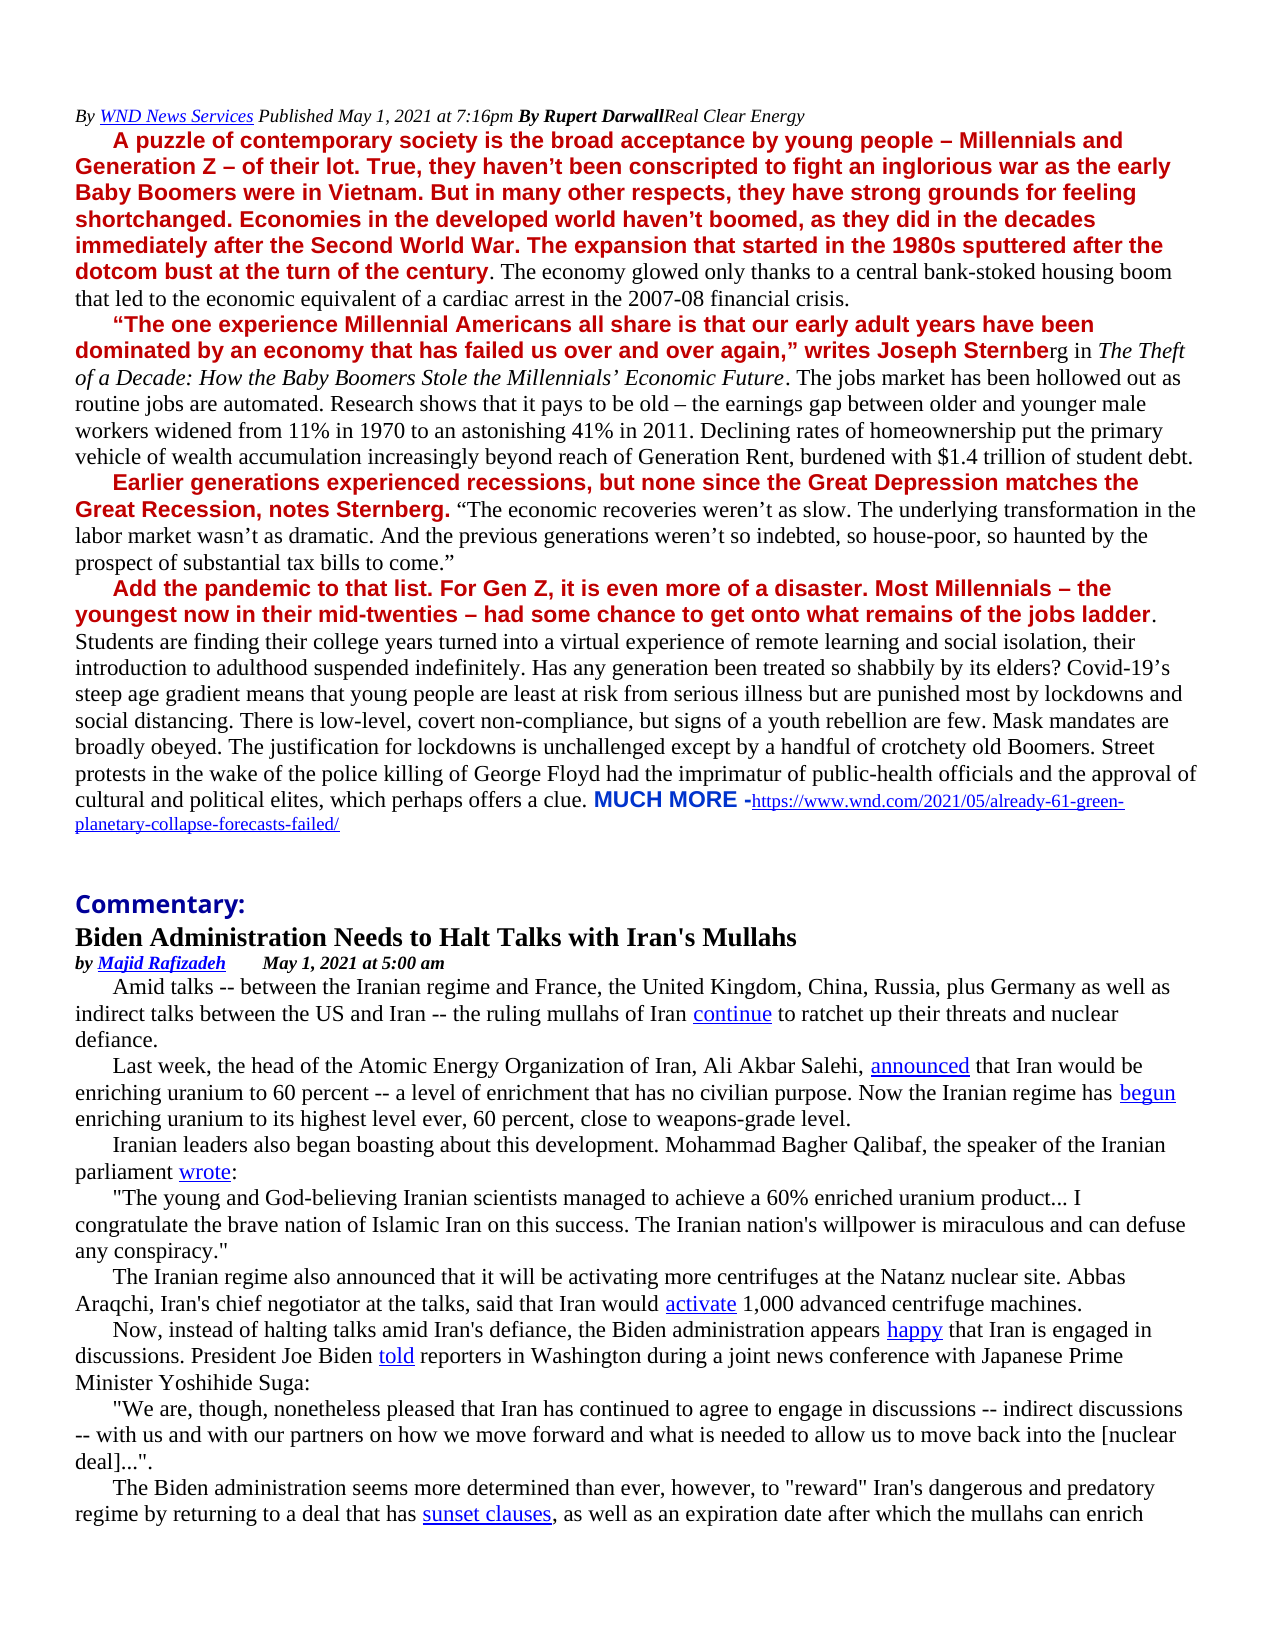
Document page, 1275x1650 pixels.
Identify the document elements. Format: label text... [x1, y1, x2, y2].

text Add the pandemic to that list. For Gen Z, it is even more of a disaster. Most Millennials – the youngest now in their mid-twenties – had some chance to get onto what remains of the jobs ladder. Students are finding their college years turned into a virtual experience of remote learning and social isolation, their introduction to adulthood suspended indefinitely. Has any generation been treated so shabbily by its elders? Covid-19’s steep age gradient means that young people are least at risk from serious illness but are punished most by lockdowns and social distancing. There is low-level, covert non-compliance, but signs of a youth rebellion are few. Mask mandates are broadly obeyed. The justification for lockdowns is unchallenged except by a handful of crotchety old Boomers. Street protests in the wake of the police killing of George Floyd had the imprimatur of public-health officials and the approval of cultural and political elites, which perhaps offers a clue. MUCH MORE -https://www.wnd.com/2021/05/already-61-green-planetary-collapse-forecasts-failed/ [75, 575, 1200, 834]
text “The one experience Millennial Americans all share is that our early adult years have been dominated by an economy that has failed us over and over again,” writes Joseph Sternberg in The Theft of a Decade: How the Baby Boomers Stole the Millennials’ Economic Future. The jobs market has been hollowed out as routine jobs are automated. Research shows that it pays to be old – the earnings gap between older and younger male workers widened from 11% in 1970 to an astonishing 41% in 2011. Declining rates of homeownership put the primary vehicle of wealth accumulation increasingly beyond reach of Generation Rent, burdened with $1.4 trillion of student debt. Earlier generations experienced recessions, but none since the Great Depression matches the Great Recession, notes Sternberg. “The economic recoveries weren’t as slow. The underlying transformation in the labor market wasn’t as dramatic. And the previous generations weren’t so indebted, so house-poor, so haunted by the prospect of substantial tax bills to come.” [75, 311, 1200, 575]
text A puzzle of contemporary society is the broad acceptance by young people – Millennials and Generation Z – of their lot. True, they haven’t been conscripted to fight an inglorious war as the early Baby Boomers were in Vietnam. But in many other respects, they have strong grounds for feeling shortchanged. Economies in the developed world haven’t boomed, as they did in the decades immediately after the Second World War. The expansion that started in the 1980s sputtered after the dotcom bust at the turn of the century. The economy glowed only thanks to a central bank-stoked housing boom that led to the economic equivalent of a cardiac arrest in the 2007-08 financial crisis. [75, 127, 1200, 311]
text By WND News Services Published May 1, 2021 at 7:16pm By Rupert DarwallReal Clear Energy [75, 105, 1200, 127]
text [75, 887, 1200, 1527]
